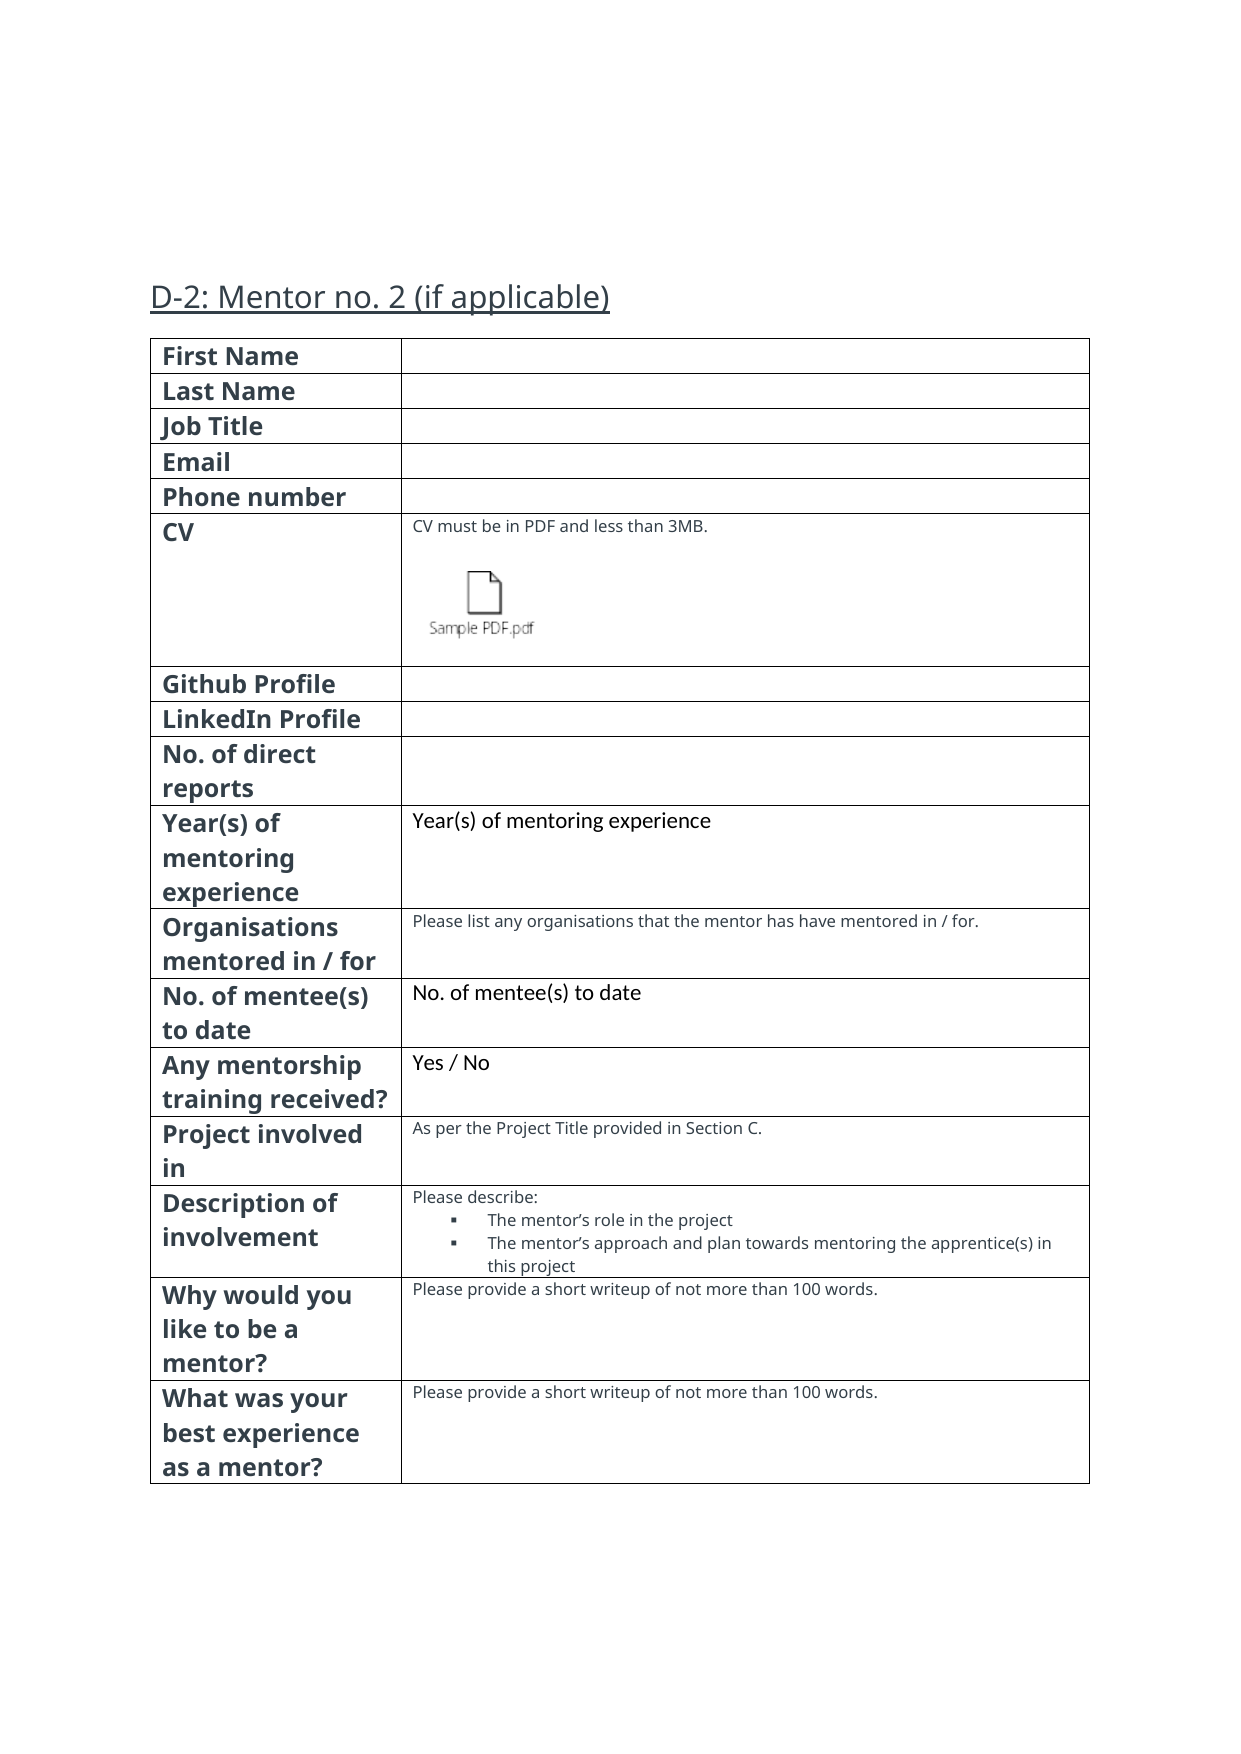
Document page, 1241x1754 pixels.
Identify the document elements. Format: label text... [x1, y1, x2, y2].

table_cell [402, 702, 1089, 736]
table_cell [402, 444, 1089, 478]
table_cell [402, 374, 1089, 408]
table_cell Please describe: The mentor’s role in the project The mentor’s approach and plan towards mentoring the apprentice(s) in this project [402, 1186, 1089, 1277]
table_cell Why would you like to be a mentor? [151, 1278, 401, 1380]
table_cell Last Name [151, 374, 401, 408]
table_cell Any mentorship training received? [151, 1048, 401, 1116]
table_cell CV [151, 514, 401, 666]
table_cell No. of direct reports [151, 737, 401, 805]
table_cell Organisations mentored in / for [151, 909, 401, 977]
table_header First Name [151, 339, 401, 373]
table_cell [402, 667, 1089, 701]
table_cell [402, 409, 1089, 443]
text D-2: Mentor no. 2 (if applicable) [150, 275, 1090, 318]
table_cell Email [151, 444, 401, 478]
table_cell No. of mentee(s) to date [151, 979, 401, 1047]
table_cell Please provide a short writeup of not more than 100 words. [402, 1381, 1089, 1483]
table_cell Year(s) of mentoring experience [151, 806, 401, 908]
table_cell [402, 479, 1089, 513]
table_cell LinkedIn Profile [151, 702, 401, 736]
table_cell Please provide a short writeup of not more than 100 words. [402, 1278, 1089, 1380]
table_cell [402, 737, 1089, 805]
table_cell Github Profile [151, 667, 401, 701]
table_cell Project involved in [151, 1117, 401, 1185]
table_cell Please list any organisations that the mentor has have mentored in / for. [402, 909, 1089, 977]
table_cell What was your best experience as a mentor? [151, 1381, 401, 1483]
table_cell Description of involvement [151, 1186, 401, 1277]
table_header [402, 339, 1089, 373]
table_cell Phone number [151, 479, 401, 513]
table_cell As per the Project Title provided in Section C. [402, 1117, 1089, 1185]
table_cell CV must be in PDF and less than 3MB. [402, 514, 1089, 666]
table_cell Job Title [151, 409, 401, 443]
